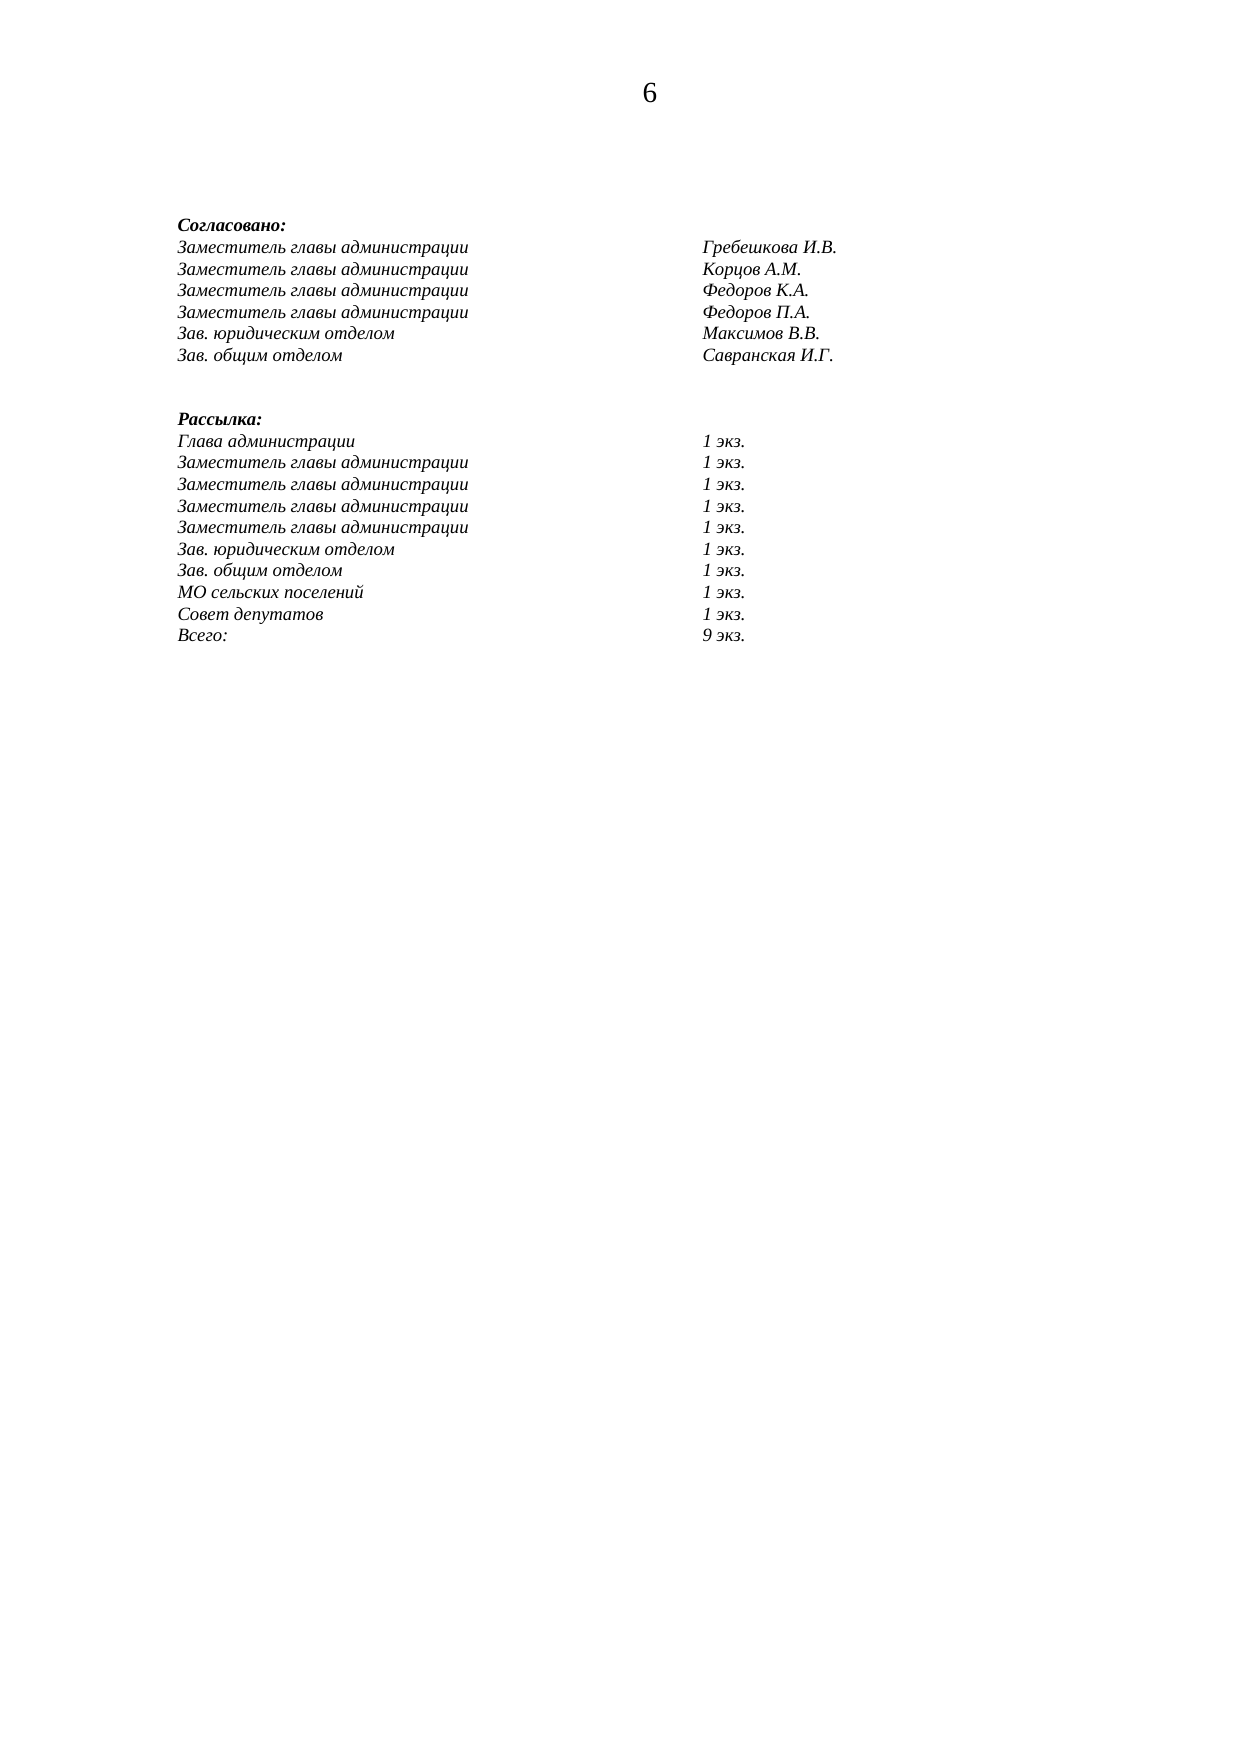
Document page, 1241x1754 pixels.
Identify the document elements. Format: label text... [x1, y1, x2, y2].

text Заместитель главы администрации Федоров К.А. [177, 279, 1122, 301]
text Рассылка: [177, 408, 1122, 430]
text Заместитель главы администрации 1 экз. [177, 494, 1122, 516]
text Согласовано: [177, 214, 1122, 236]
text Зав. юридическим отделом Максимов В.В. [177, 322, 1122, 344]
text Зав. общим отделом 1 экз. [177, 559, 1122, 581]
text Заместитель главы администрации 1 экз. [177, 473, 1122, 494]
text Заместитель главы администрации Корцов А.М. [177, 257, 1122, 279]
text Совет депутатов 1 экз. [177, 602, 1122, 624]
text Всего: 9 экз. [177, 624, 1122, 646]
text Заместитель главы администрации 1 экз. [177, 516, 1122, 538]
text Глава администрации 1 экз. [177, 430, 1122, 451]
text Заместитель главы администрации Федоров П.А. [177, 301, 1122, 322]
text Зав. юридическим отделом 1 экз. [177, 538, 1122, 559]
text МО сельских поселений 1 экз. [177, 581, 1122, 602]
text Зав. общим отделом Савранская И.Г. [177, 344, 1122, 365]
text Заместитель главы администрации Гребешкова И.В. [177, 236, 1122, 257]
text Заместитель главы администрации 1 экз. [177, 451, 1122, 473]
